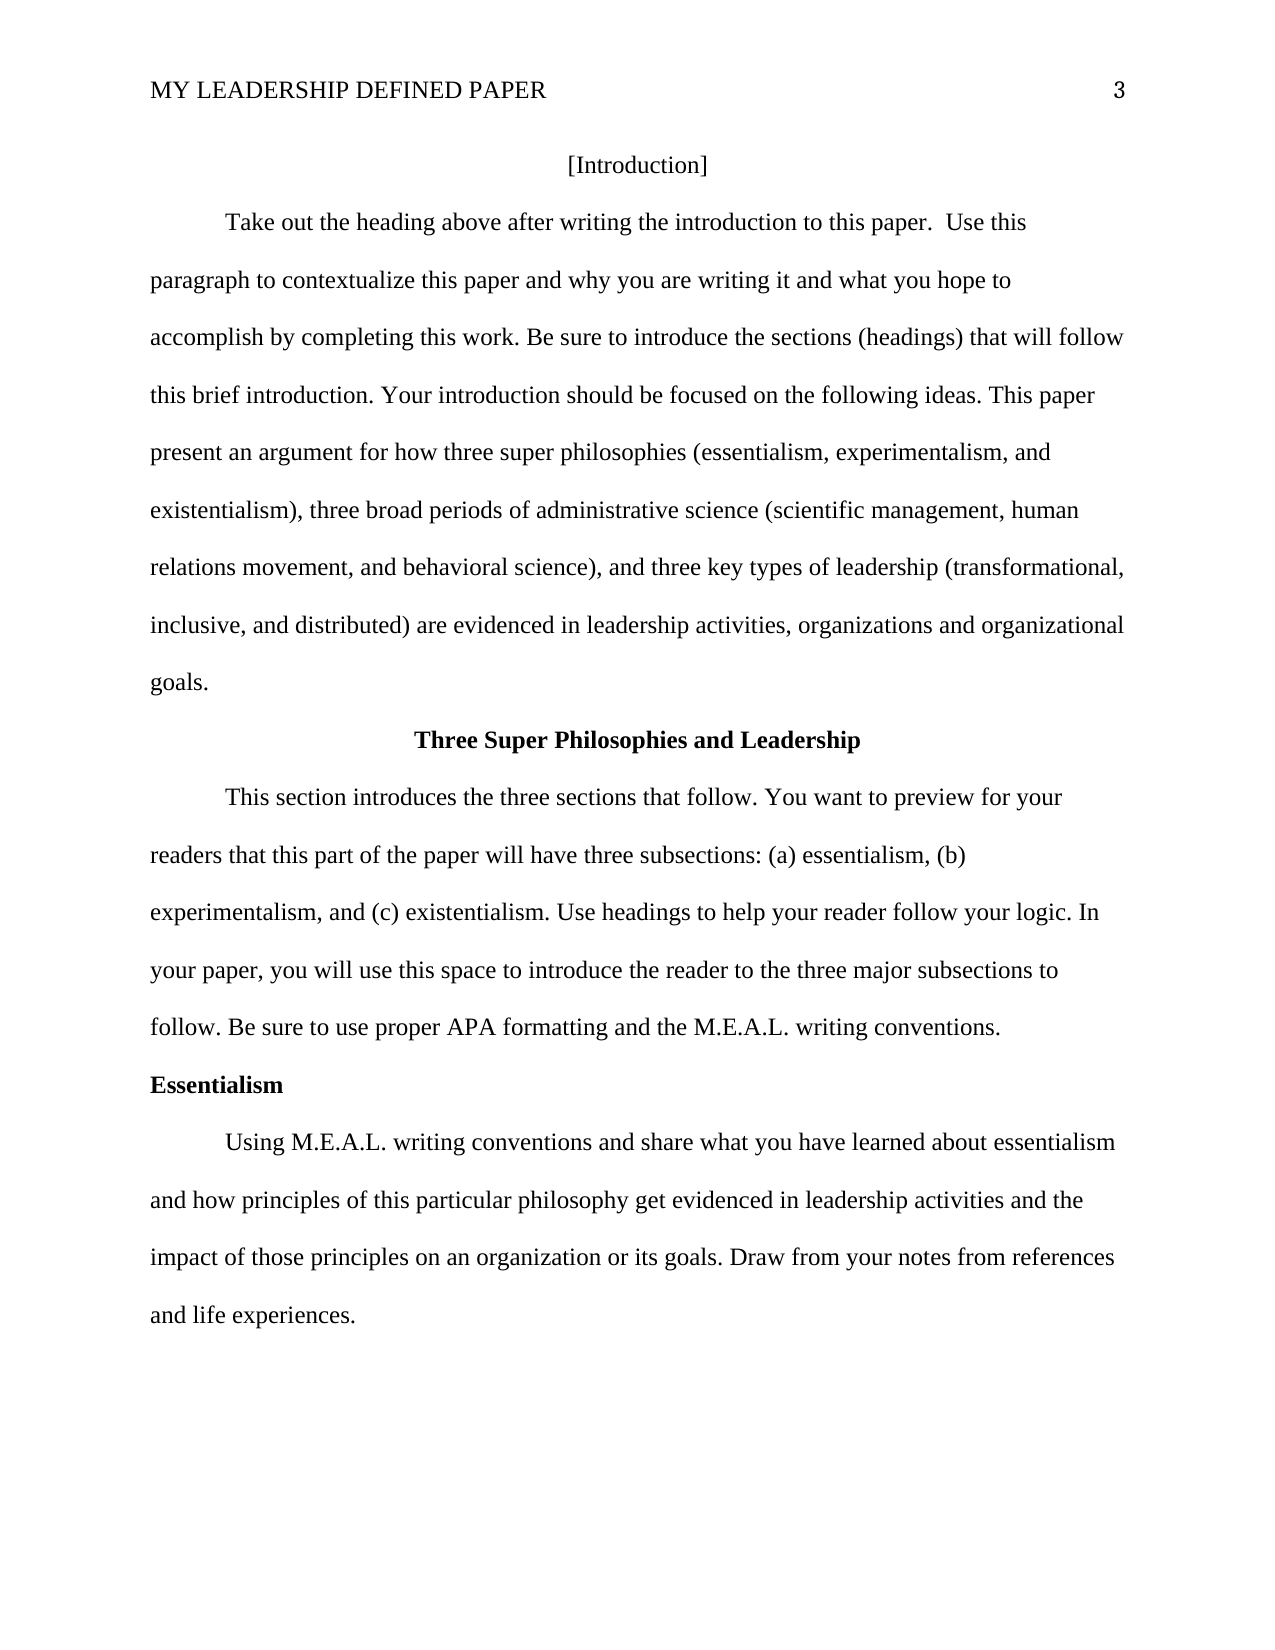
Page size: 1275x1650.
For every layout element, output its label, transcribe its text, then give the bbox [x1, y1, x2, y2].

text Take out the heading above after writing the introduction to this paper. Use this paragraph to contextualize this paper and why you are writing it and what you hope to accomplish by completing this work. Be sure to introduce the sections (headings) that will follow this brief introduction. Your introduction should be focused on the following ideas. This paper present an argument for how three super philosophies (essentialism, experimentalism, and existentialism), three broad periods of administrative science (scientific management, human relations movement, and behavioral science), and three key types of leadership (transformational, inclusive, and distributed) are evidenced in leadership activities, organizations and organizational goals. [150, 207, 1125, 696]
text This section introduces the three sections that follow. You want to preview for your readers that this part of the paper will have three subsections: (a) essentialism, (b) experimentalism, and (c) existentialism. Use headings to help your reader follow your logic. In your paper, you will use this space to introduce the reader to the three major subsections to follow. Be sure to use proper APA formatting and the M.E.A.L. writing conventions. [150, 782, 1125, 1041]
text Essentialism [150, 1070, 1125, 1099]
text [Introduction] [150, 150, 1125, 179]
text Three Super Philosophies and Leadership [150, 725, 1125, 754]
text Using M.E.A.L. writing conventions and share what you have learned about essentialism and how principles of this particular philosophy get evidenced in leadership activities and the impact of those principles on an organization or its goals. Draw from your notes from references and life experiences. [150, 1127, 1125, 1329]
